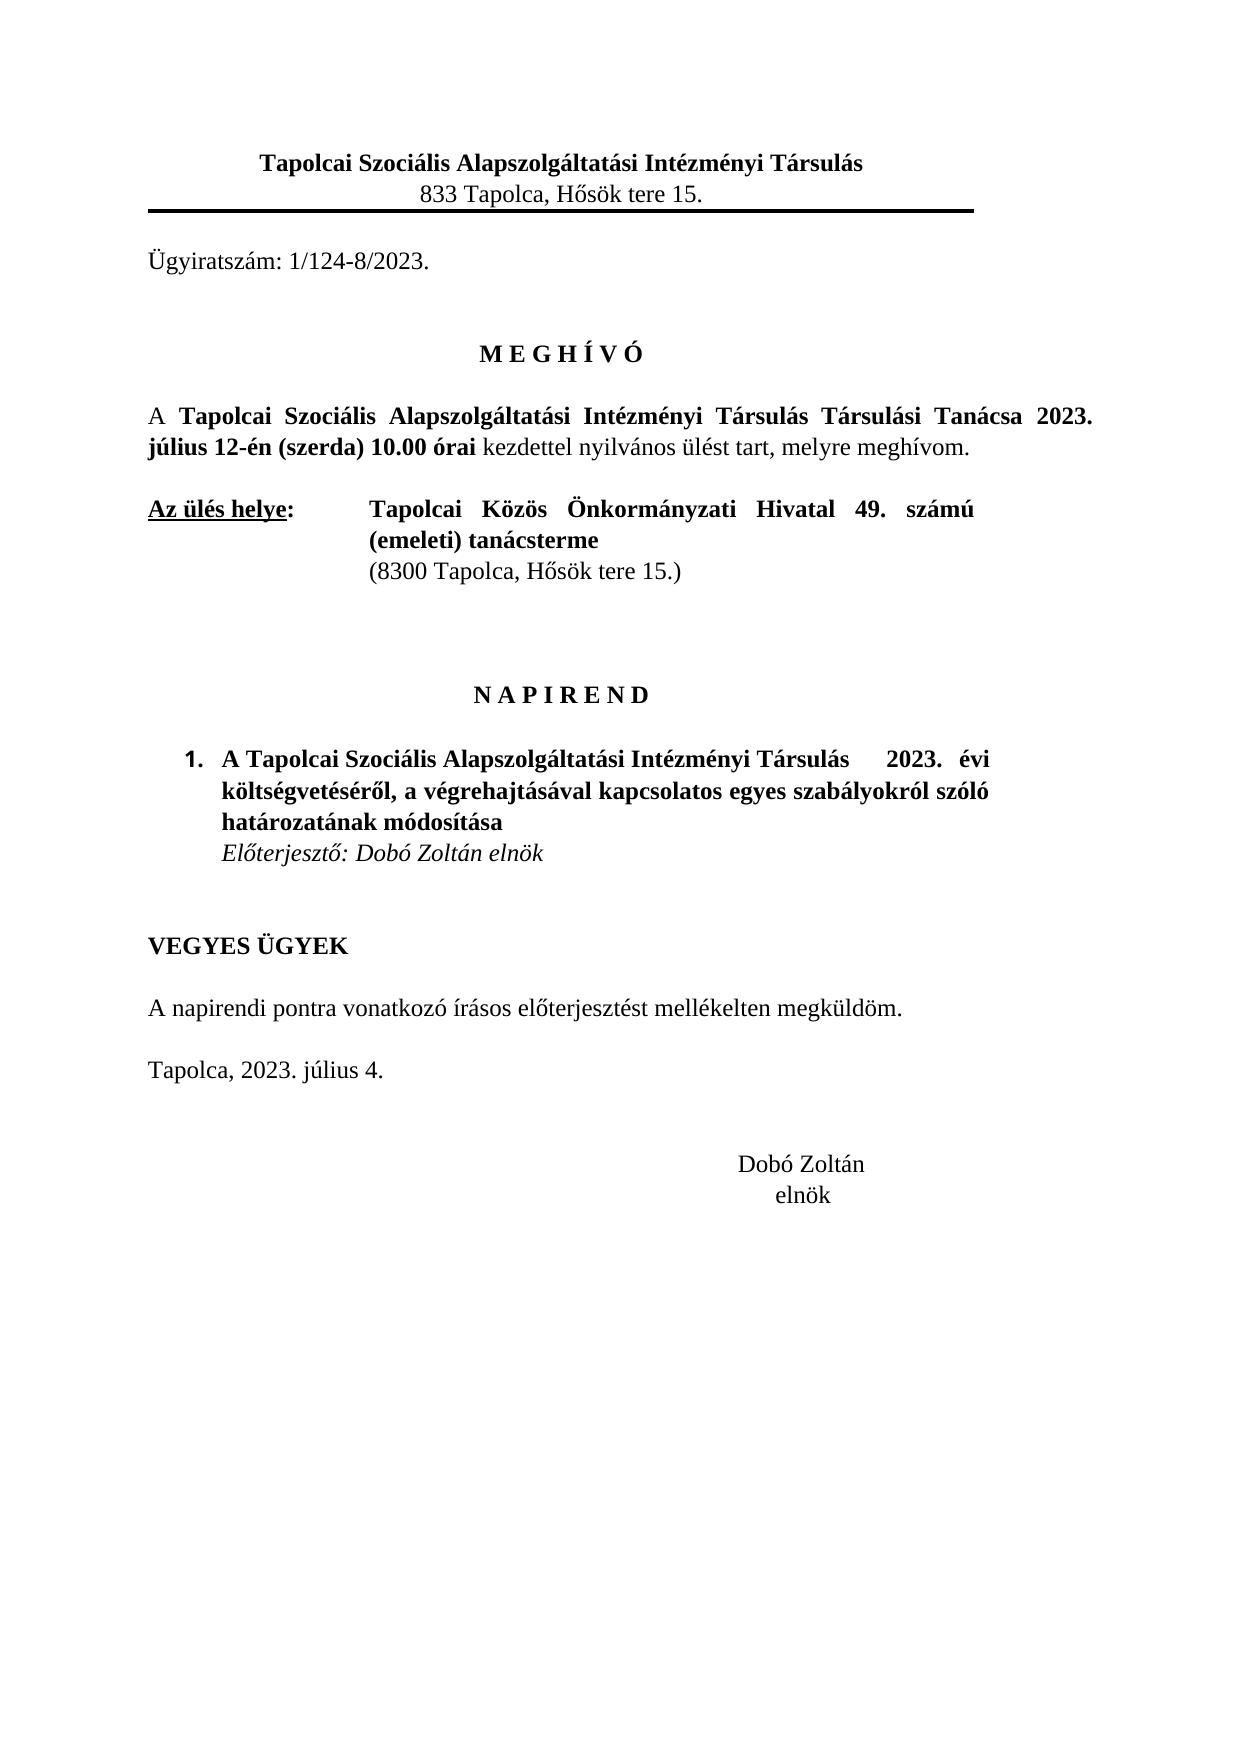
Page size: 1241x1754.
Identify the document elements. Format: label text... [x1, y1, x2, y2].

text M E G H Í V Ó [148, 339, 974, 368]
list A Tapolcai Szociális Alapszolgáltatási Intézményi Társulás 2023. évi költségvetéséről, a végrehajtásával kapcsolatos egyes szabályokról szóló határozatának módosítása [184, 743, 989, 836]
list Előterjesztő: Dobó Zoltán elnök [221, 838, 974, 867]
text Tapolcai Szociális Alapszolgáltatási Intézményi Társulás [148, 148, 974, 176]
list VEGYES ÜGYEK [148, 931, 974, 960]
text A Tapolcai Szociális Alapszolgáltatási Intézményi Társulás Társulási Tanácsa 2023. július 12-én (szerda) 10.00 órai kezdettel nyilvános ülést tart, melyre meghívom. [148, 401, 1093, 461]
list Dobó Zoltán [148, 1149, 974, 1177]
list elnök [148, 1180, 974, 1208]
text Ügyiratszám: 1/124-8/2023. [148, 246, 974, 275]
text 833 Tapolca, Hősök tere 15. [148, 179, 974, 209]
list Tapolca, 2023. július 4. [148, 1056, 974, 1084]
text N A P I R E N D [148, 681, 974, 709]
text Az ülés helye: Tapolcai Közös Önkormányzati Hivatal 49. számú (emeleti) tanácsterme [148, 494, 974, 554]
list A napirendi pontra vonatkozó írásos előterjesztést mellékelten megküldöm. [148, 993, 974, 1022]
text (8300 Tapolca, Hősök tere 15.) [148, 556, 974, 585]
